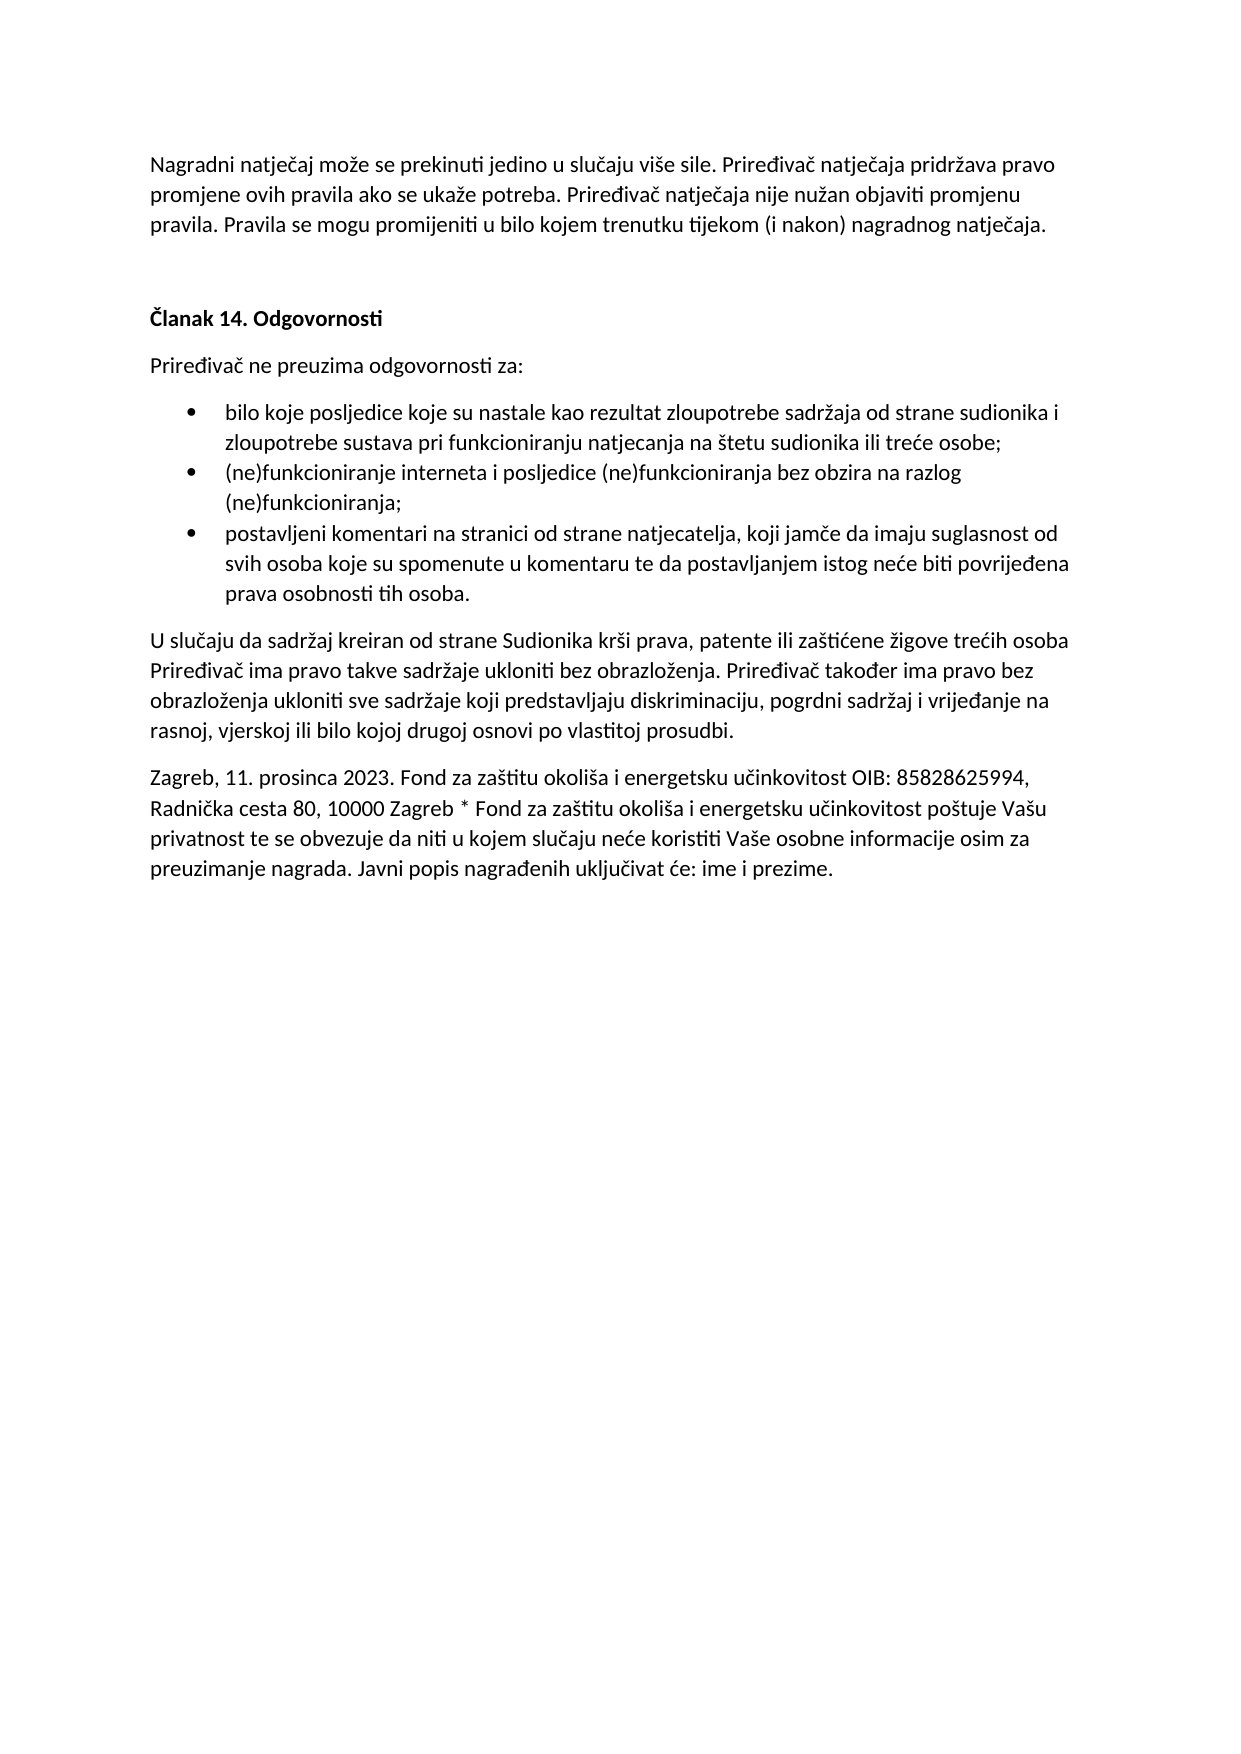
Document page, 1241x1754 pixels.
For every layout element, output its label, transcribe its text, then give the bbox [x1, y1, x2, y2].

text Nagradni natječaj može se prekinuti jedino u slučaju više sile. Priređivač natječaja pridržava pravo promjene ovih pravila ako se ukaže potreba. Priređivač natječaja nije nužan objaviti promjenu pravila. Pravila se mogu promijeniti u bilo kojem trenutku tijekom (i nakon) nagradnog natječaja. [150, 150, 1090, 238]
list bilo koje posljedice koje su nastale kao rezultat zloupotrebe sadržaja od strane sudionika i zloupotrebe sustava pri funkcioniranju natjecanja na štetu sudionika ili treće osobe; [187, 398, 1090, 456]
text Članak 14. Odgovornosti [150, 304, 1090, 332]
text Zagreb, 11. prosinca 2023. Fond za zaštitu okoliša i energetsku učinkovitost OIB: 85828625994, Radnička cesta 80, 10000 Zagreb * Fond za zaštitu okoliša i energetsku učinkovitost poštuje Vašu privatnost te se obvezuje da niti u kojem slučaju neće koristiti Vaše osobne informacije osim za preuzimanje nagrada. Javni popis nagrađenih uključivat će: ime i prezime. [150, 763, 1090, 882]
text U slučaju da sadržaj kreiran od strane Sudionika krši prava, patente ili zaštićene žigove trećih osoba Priređivač ima pravo takve sadržaje ukloniti bez obrazloženja. Priređivač također ima pravo bez obrazloženja ukloniti sve sadržaje koji predstavljaju diskriminaciju, pogrdni sadržaj i vrijeđanje na rasnoj, vjerskoj ili bilo kojoj drugoj osnovi po vlastitoj prosudbi. [150, 626, 1090, 745]
list postavljeni komentari na stranici od strane natjecatelja, koji jamče da imaju suglasnost od svih osoba koje su spomenute u komentaru te da postavljanjem istog neće biti povrijeđena prava osobnosti tih osoba. [187, 519, 1090, 607]
text Priređivač ne preuzima odgovornosti za: [150, 351, 1090, 379]
list (ne)funkcioniranje interneta i posljedice (ne)funkcioniranja bez obzira na razlog (ne)funkcioniranja; [187, 458, 1090, 517]
